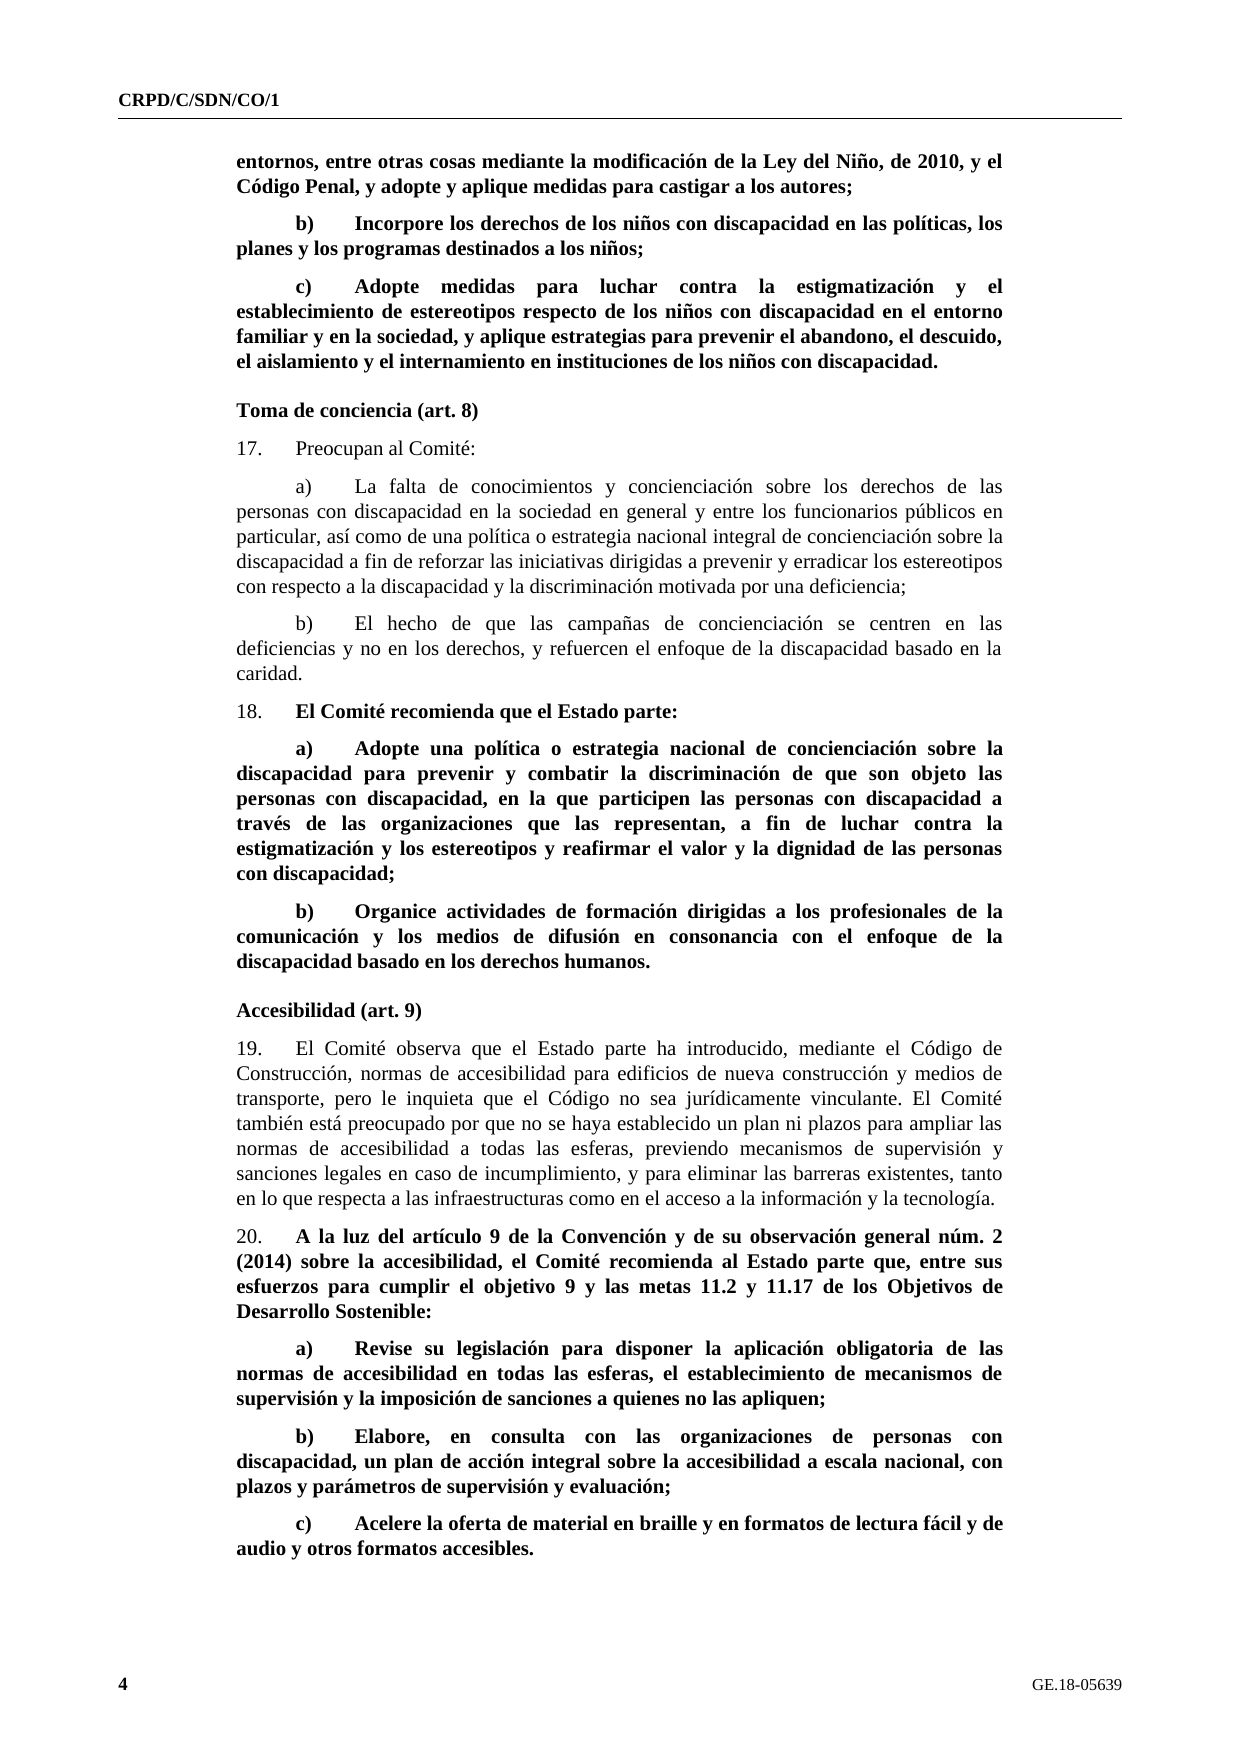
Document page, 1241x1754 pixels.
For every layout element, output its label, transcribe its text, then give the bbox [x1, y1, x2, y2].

text Toma de conciencia (art. 8) [118, 398, 1004, 423]
text 20. A la luz del artículo 9 de la Convención y de su observación general núm. 2 (2014) sobre la accesibilidad, el Comité recomienda al Estado parte que, entre sus esfuerzos para cumplir el objetivo 9 y las metas 11.2 y 11.17 de los Objetivos de Desarrollo Sostenible: [236, 1223, 1004, 1323]
text a) Revise su legislación para disponer la aplicación obligatoria de las normas de accesibilidad en todas las esferas, el establecimiento de mecanismos de supervisión y la imposición de sanciones a quienes no las apliquen; [236, 1335, 1004, 1410]
text b) El hecho de que las campañas de concienciación se centren en las deficiencias y no en los derechos, y refuercen el enfoque de la discapacidad basado en la caridad. [236, 610, 1004, 685]
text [236, 148, 1004, 198]
text c) Adopte medidas para luchar contra la estigmatización y el establecimiento de estereotipos respecto de los niños con discapacidad en el entorno familiar y en la sociedad, y aplique estrategias para prevenir el abandono, el descuido, el aislamiento y el internamiento en instituciones de los niños con discapacidad. [236, 273, 1004, 373]
text b) Organice actividades de formación dirigidas a los profesionales de la comunicación y los medios de difusión en consonancia con el enfoque de la discapacidad basado en los derechos humanos. [236, 898, 1004, 973]
text c) Acelere la oferta de material en braille y en formatos de lectura fácil y de audio y otros formatos accesibles. [236, 1510, 1004, 1560]
text 19. El Comité observa que el Estado parte ha introducido, mediante el Código de Construcción, normas de accesibilidad para edificios de nueva construcción y medios de transporte, pero le inquieta que el Código no sea jurídicamente vinculante. El Comité también está preocupado por que no se haya establecido un plan ni plazos para ampliar las normas de accesibilidad a todas las esferas, previendo mecanismos de supervisión y sanciones legales en caso de incumplimiento, y para eliminar las barreras existentes, tanto en lo que respecta a las infraestructuras como en el acceso a la información y la tecnología. [236, 1035, 1004, 1210]
text a) Adopte una política o estrategia nacional de concienciación sobre la discapacidad para prevenir y combatir la discriminación de que son objeto las personas con discapacidad, en la que participen las personas con discapacidad a través de las organizaciones que las representan, a fin de luchar contra la estigmatización y los estereotipos y reafirmar el valor y la dignidad de las personas con discapacidad; [236, 735, 1004, 885]
text a) La falta de conocimientos y concienciación sobre los derechos de las personas con discapacidad en la sociedad en general y entre los funcionarios públicos en particular, así como de una política o estrategia nacional integral de concienciación sobre la discapacidad a fin de reforzar las iniciativas dirigidas a prevenir y erradicar los estereotipos con respecto a la discapacidad y la discriminación motivada por una deficiencia; [236, 473, 1004, 598]
text 18. El Comité recomienda que el Estado parte: [236, 698, 1004, 723]
text b) Incorpore los derechos de los niños con discapacidad en las políticas, los planes y los programas destinados a los niños; [236, 210, 1004, 260]
text 17. Preocupan al Comité: [236, 435, 1004, 460]
text b) Elabore, en consulta con las organizaciones de personas con discapacidad, un plan de acción integral sobre la accesibilidad a escala nacional, con plazos y parámetros de supervisión y evaluación; [236, 1423, 1004, 1498]
text Accesibilidad (art. 9) [118, 998, 1004, 1023]
